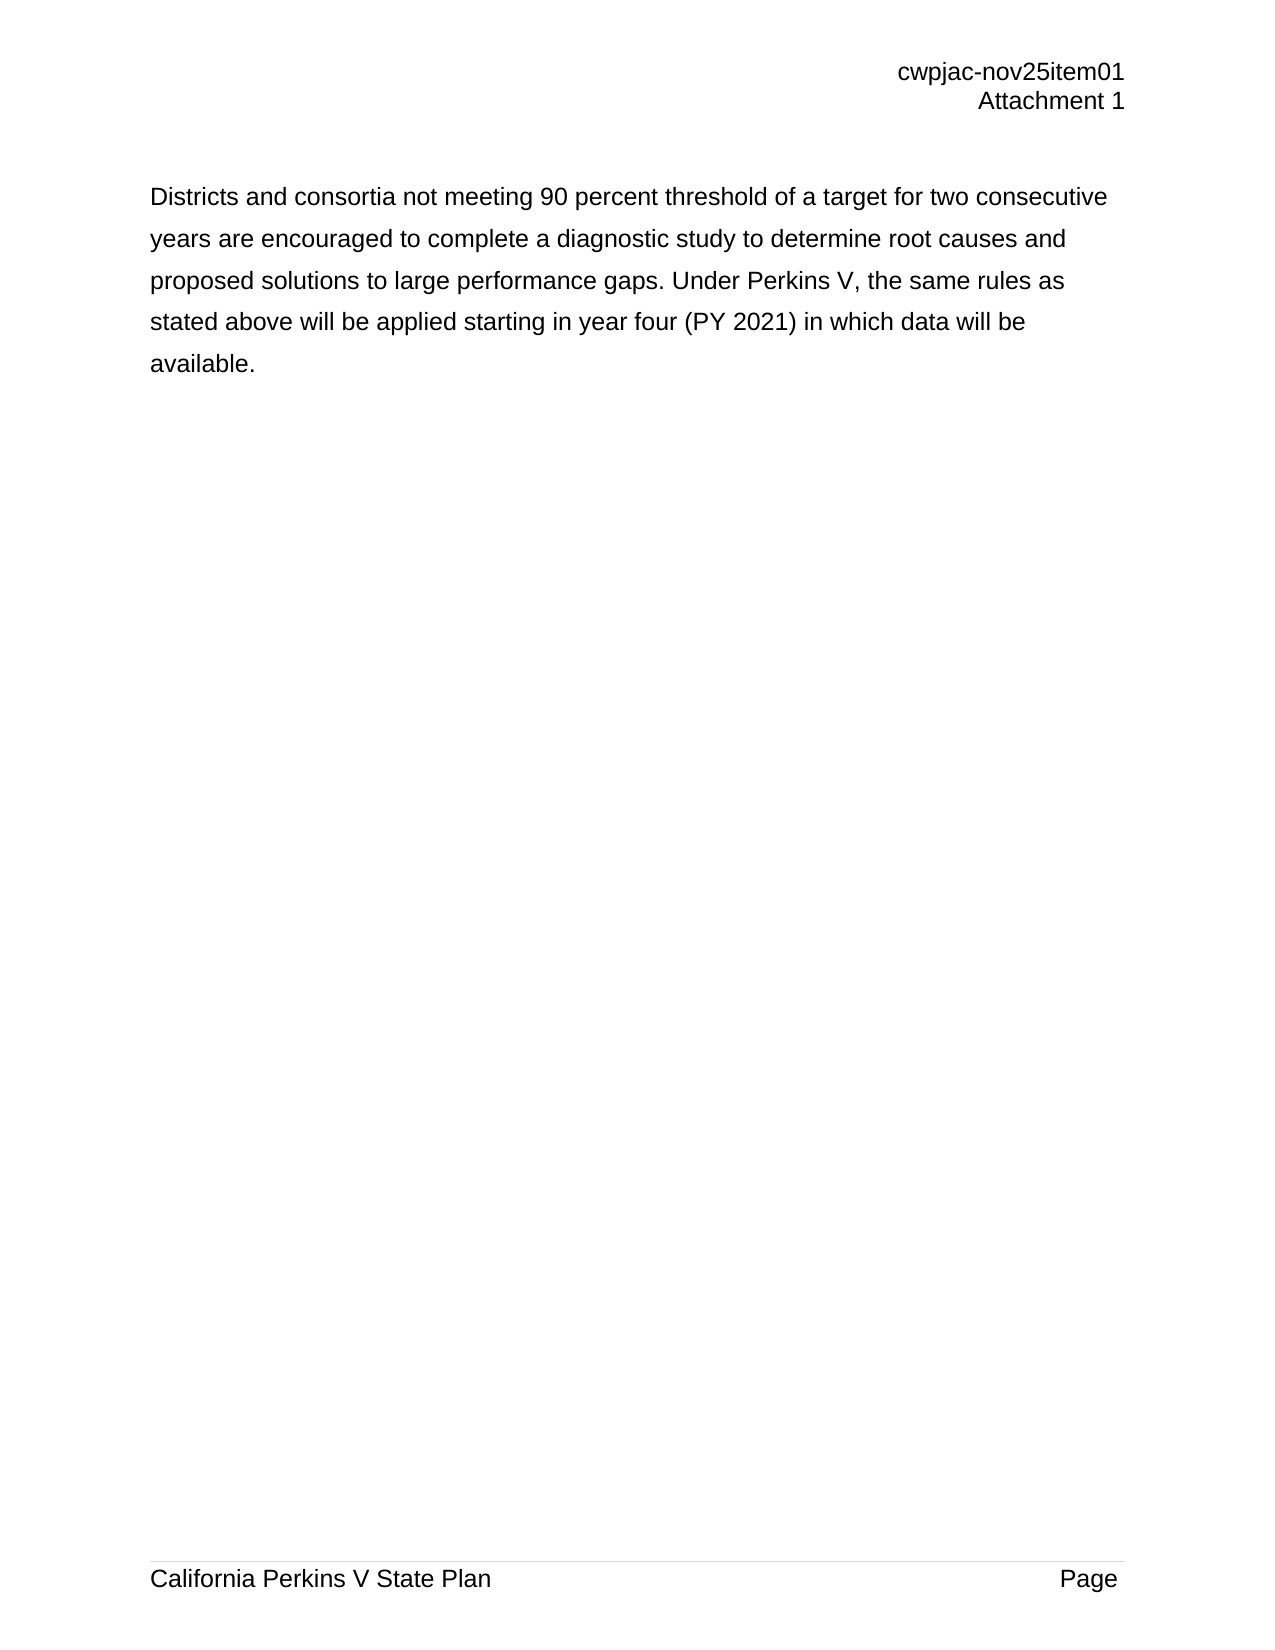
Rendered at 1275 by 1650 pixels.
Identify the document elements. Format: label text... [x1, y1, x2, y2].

text Districts and consortia not meeting 90 percent threshold of a target for two consecutive years are encouraged to complete a diagnostic study to determine root causes and proposed solutions to large performance gaps. Under Perkins V, the same rules as stated above will be applied starting in year four (PY 2021) in which data will be available. [150, 169, 1125, 378]
